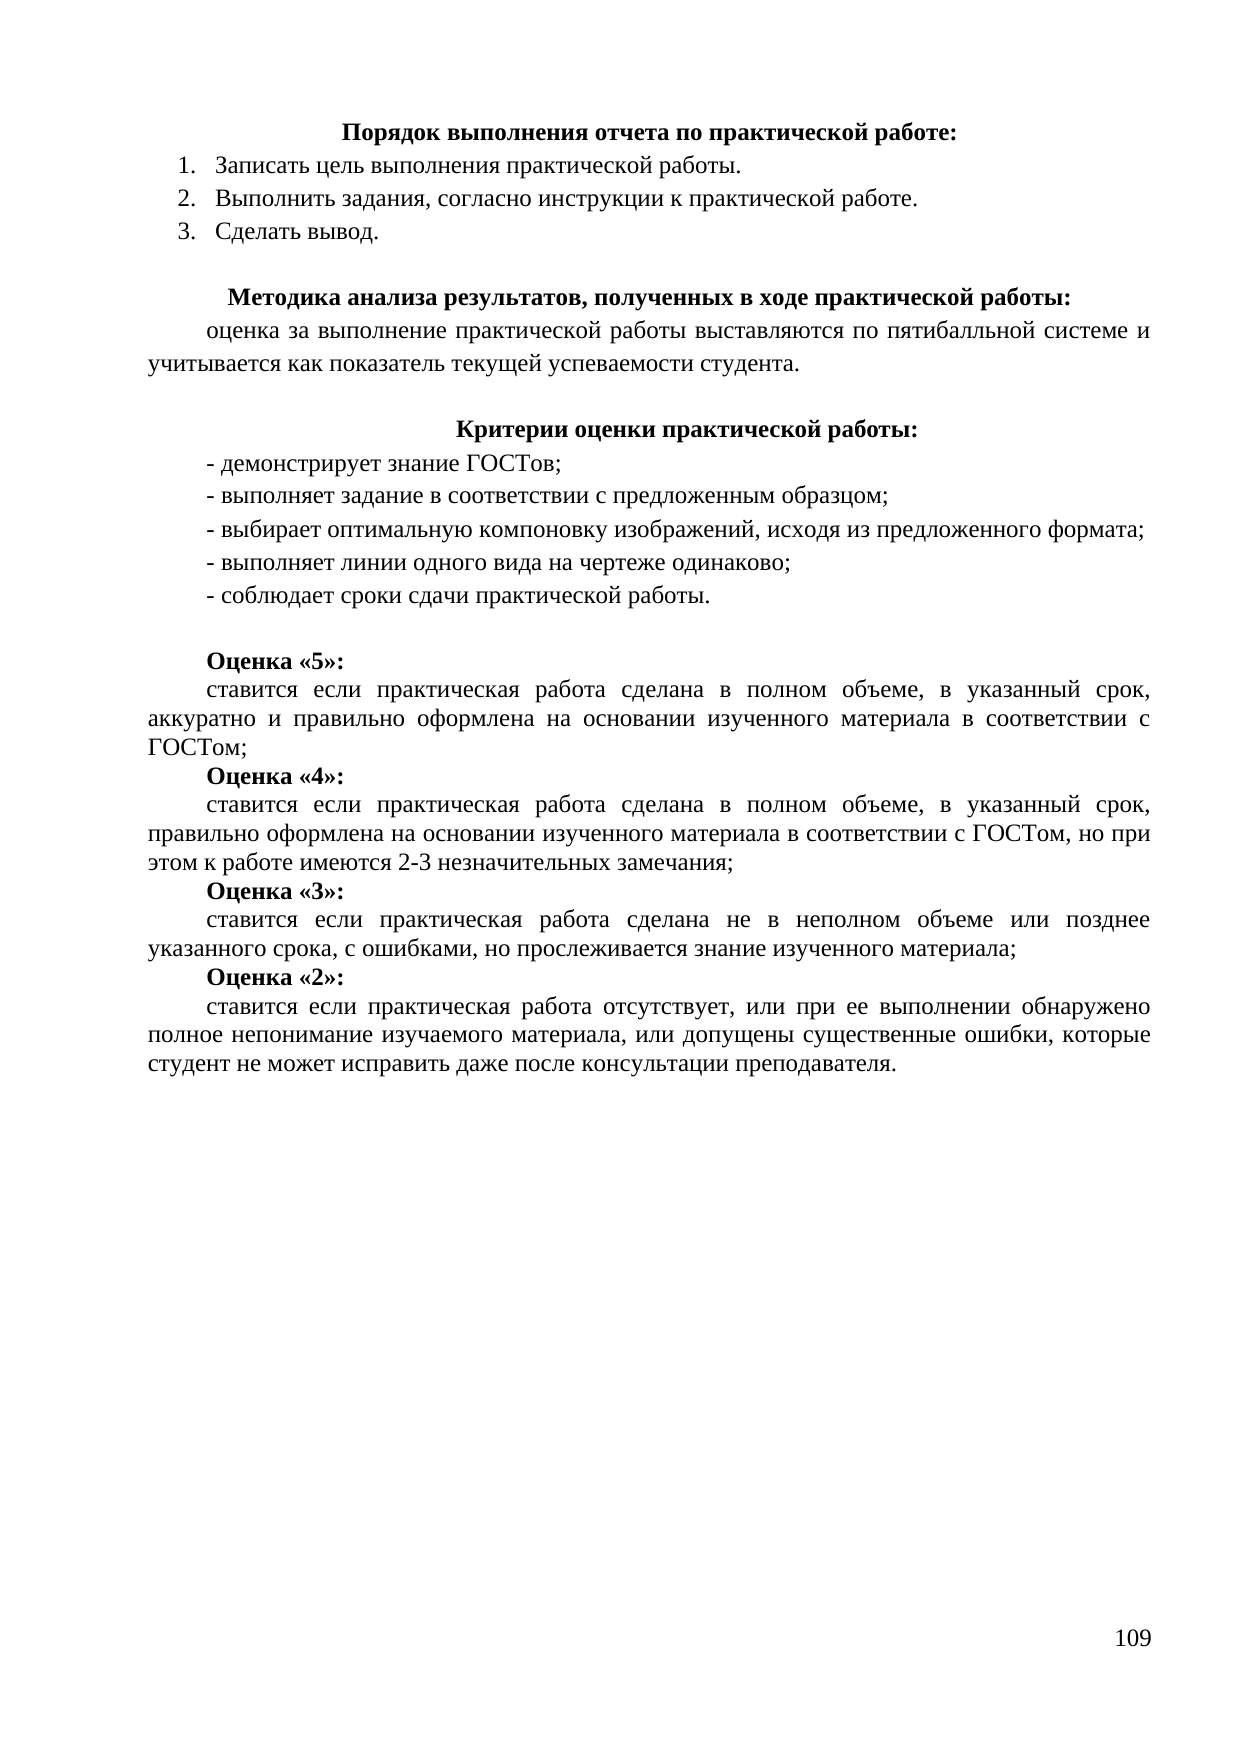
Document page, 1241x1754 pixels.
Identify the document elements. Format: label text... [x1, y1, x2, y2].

text Оценка «5»: [148, 646, 1152, 674]
text Оценка «4»: [148, 761, 1152, 789]
text - соблюдает сроки сдачи практической работы. [148, 580, 1152, 608]
text Оценка «2»: [148, 962, 1152, 991]
text ставится если практическая работа сделана в полном объеме, в указанный срок, аккуратно и правильно оформлена на основании изученного материала в соответствии с ГОСТом; [148, 674, 1152, 761]
text оценка за выполнение практической работы выставляются по пятибалльной системе и учитывается как показатель текущей успеваемости студента. [148, 316, 1152, 377]
text - выполняет линии одного вида на чертеже одинаково; [148, 547, 1152, 575]
text - выполняет задание в соответствии с предложенным образцом; [148, 481, 1152, 509]
text - демонстрирует знание ГОСТов; [148, 448, 1152, 476]
text ставится если практическая работа сделана в полном объеме, в указанный срок, правильно оформлена на основании изученного материала в соответствии с ГОСТом, но при этом к работе имеются 2-3 незначительных замечания; [148, 789, 1152, 876]
text Критерии оценки практической работы: [223, 414, 1152, 443]
list Записать цель выполнения практической работы. [177, 150, 1152, 179]
list Выполнить задания, согласно инструкции к практической работе. [177, 183, 1152, 212]
text Методика анализа результатов, полученных в ходе практической работы: [148, 282, 1152, 311]
text Порядок выполнения отчета по практической работе: [148, 117, 1152, 146]
list Сделать вывод. [177, 216, 1152, 245]
text - выбирает оптимальную компоновку изображений, исходя из предложенного формата; [148, 514, 1152, 542]
text ставится если практическая работа сделана не в неполном объеме или позднее указанного срока, с ошибками, но прослеживается знание изученного материала; [148, 904, 1152, 962]
text ставится если практическая работа отсутствует, или при ее выполнении обнаружено полное непонимание изучаемого материала, или допущены существенные ошибки, которые студент не может исправить даже после консультации преподавателя. [148, 991, 1152, 1077]
text Оценка «3»: [148, 876, 1152, 904]
